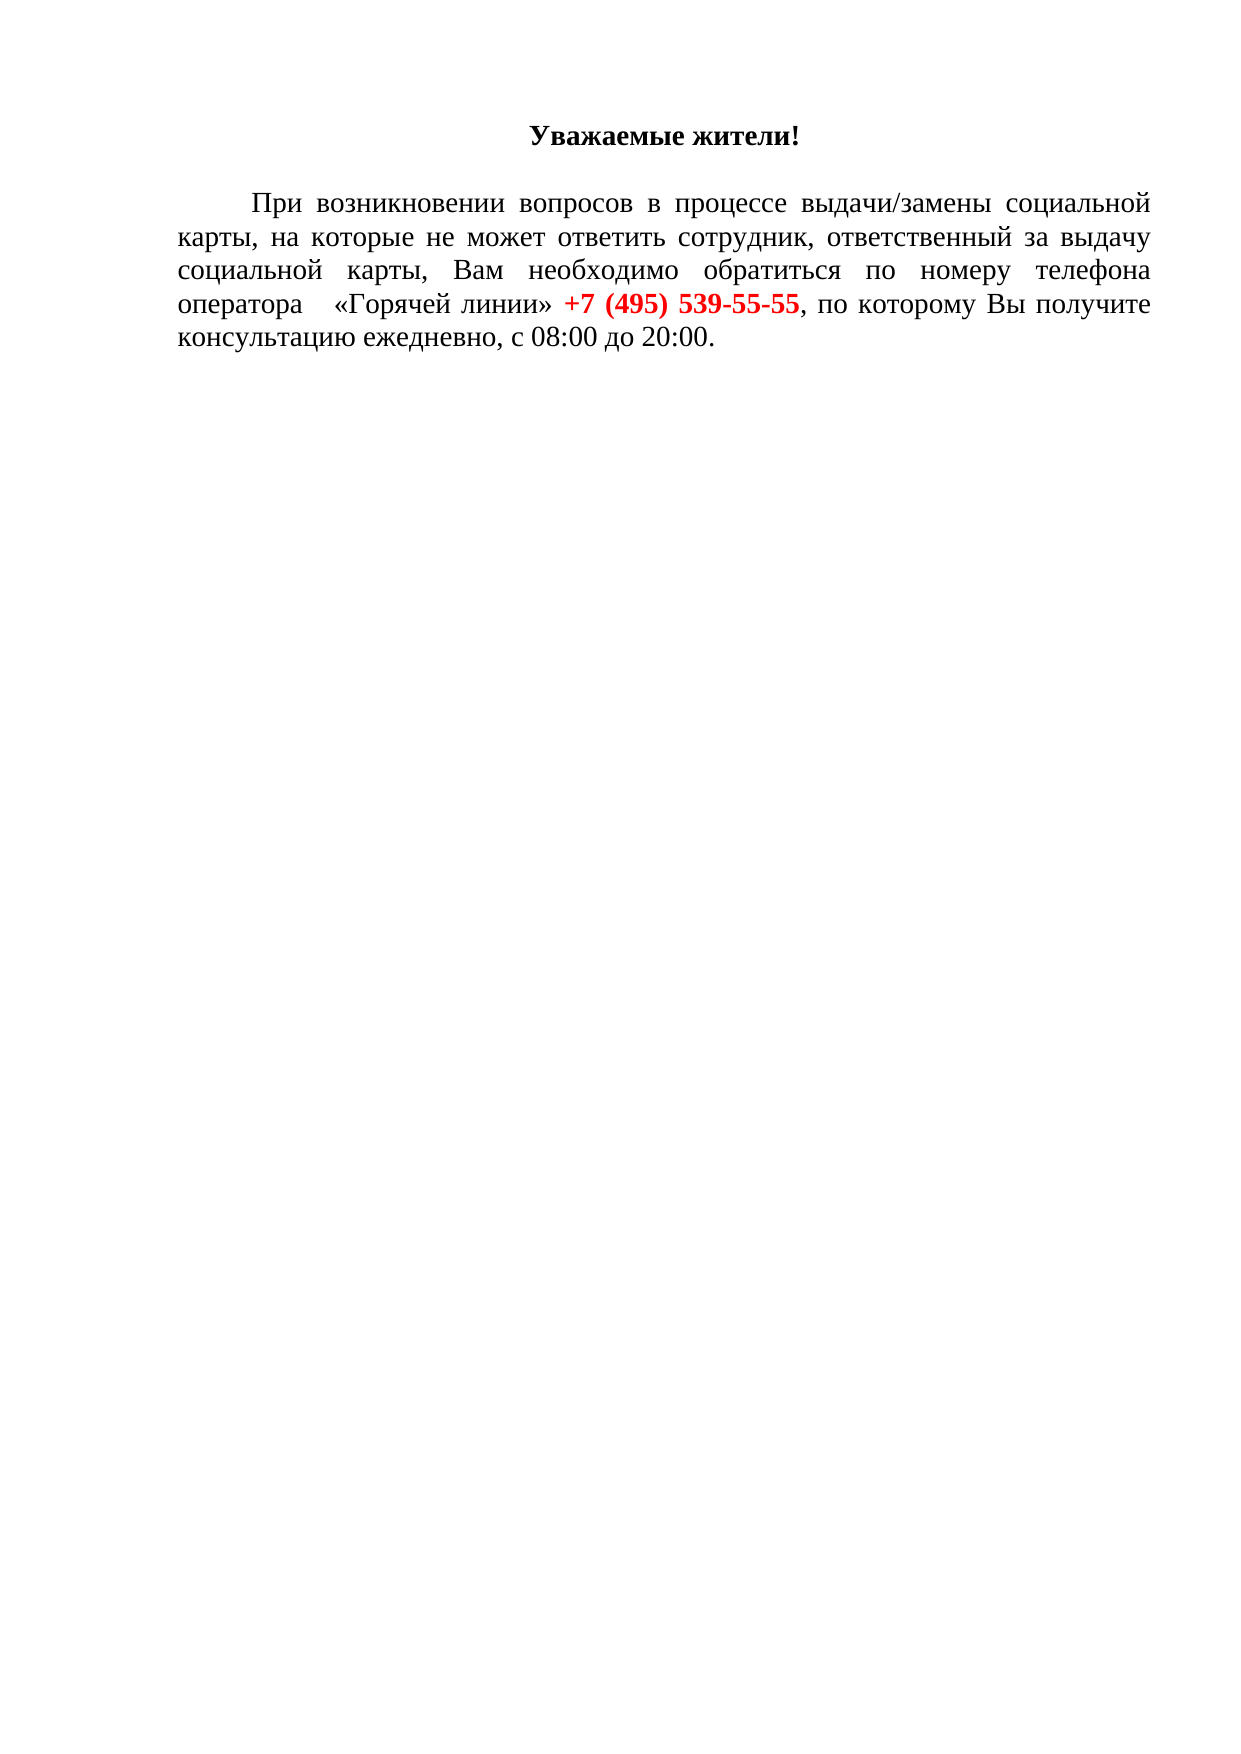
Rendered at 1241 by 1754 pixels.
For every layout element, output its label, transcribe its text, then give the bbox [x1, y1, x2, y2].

text Уважаемые жители! [177, 118, 1152, 152]
text При возникновении вопросов в процессе выдачи/замены социальной карты, на которые не может ответить сотрудник, ответственный за выдачу социальной карты, Вам необходимо обратиться по номеру телефона оператора «Горячей линии» +7 (495) 539-55-55, по которому Вы получите консультацию ежедневно, с 08:00 до 20:00. [177, 185, 1152, 353]
